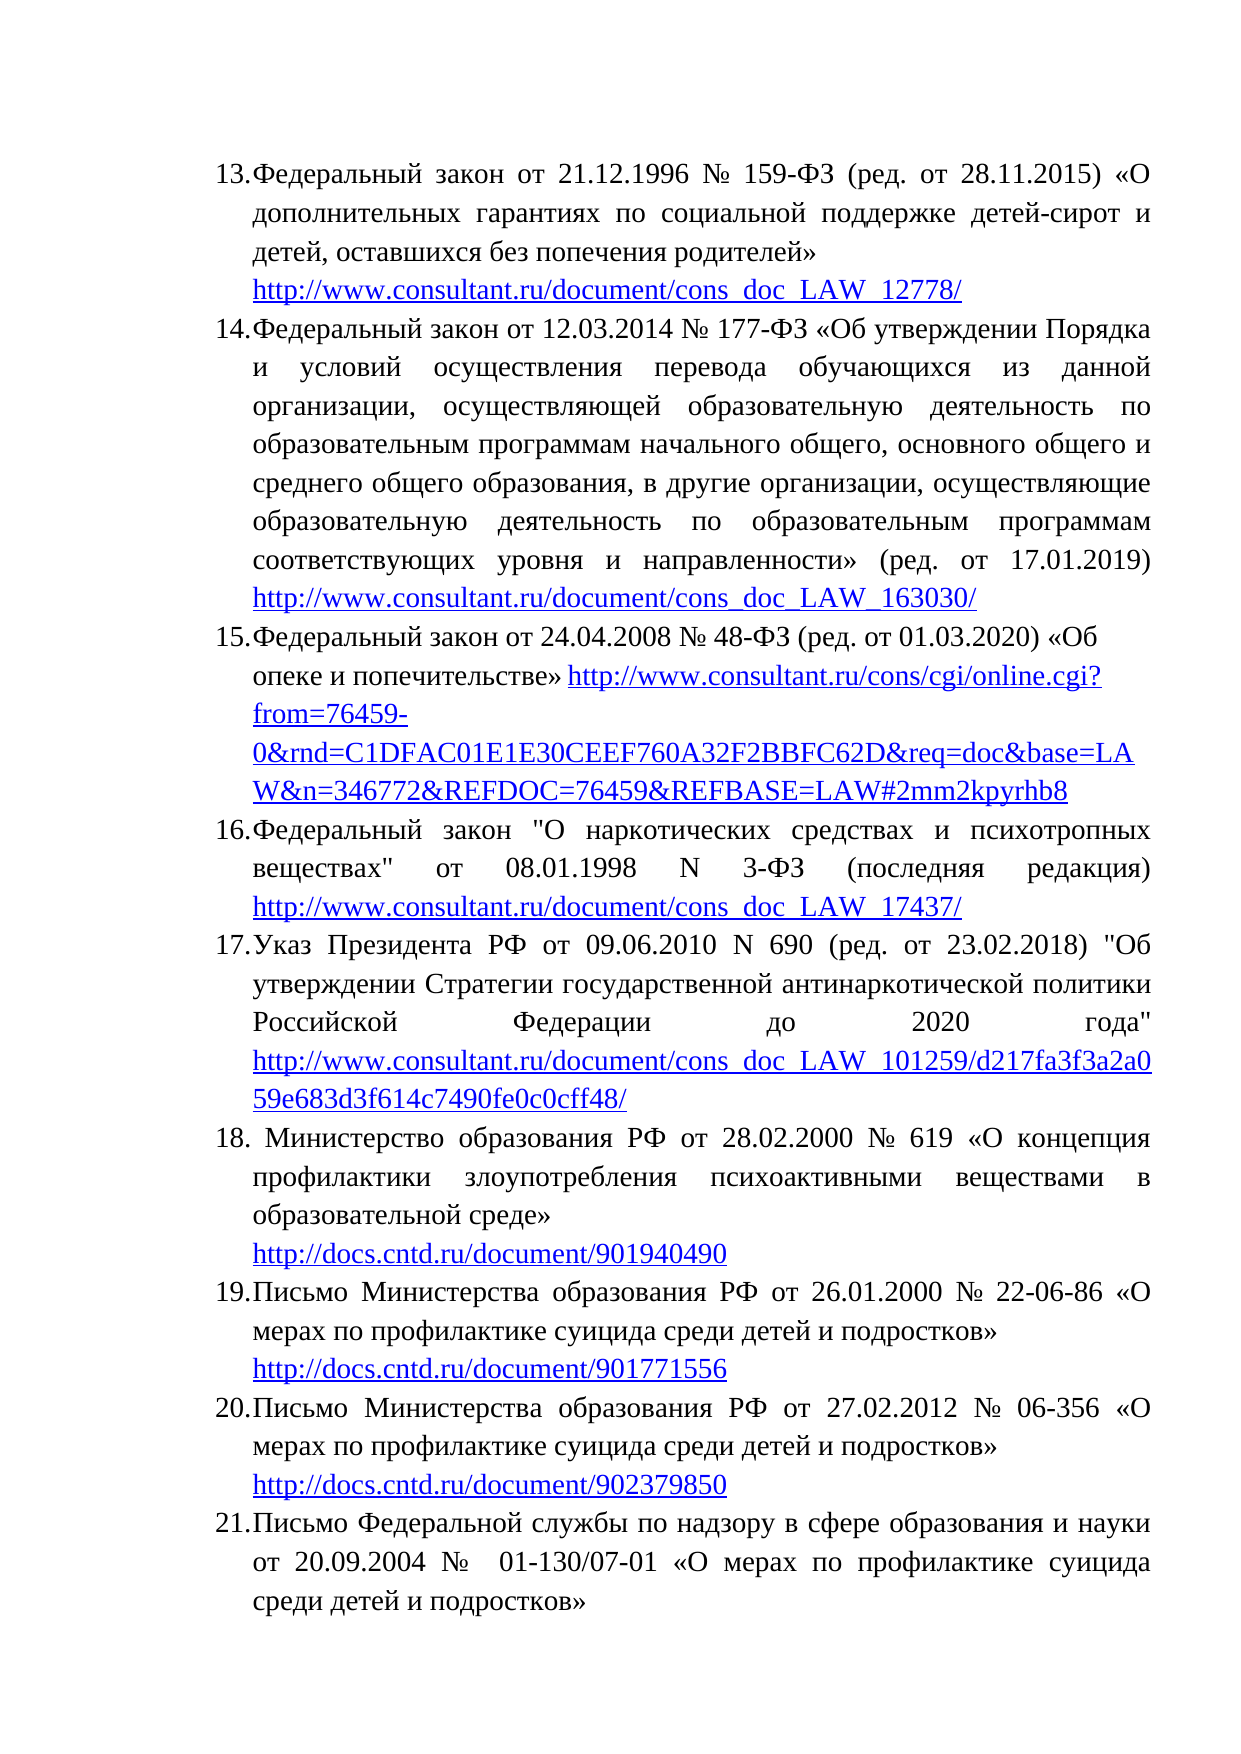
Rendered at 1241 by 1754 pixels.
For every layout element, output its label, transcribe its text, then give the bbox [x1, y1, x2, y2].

list Федеральный закон от 21.12.1996 № 159-ФЗ (ред. от 28.11.2015) «О дополнительных гарантиях по социальной поддержке детей-сирот и детей, оставшихся без попечения родителей» [215, 157, 1152, 267]
list Письмо Министерства образования РФ от 26.01.2000 № 22-06-86 «О мерах по профилактике суицида среди детей и подростков» [215, 1274, 1152, 1346]
list Письмо Федеральной службы по надзору в сфере образования и науки от 20.09.2004 № 01-130/07-01 «О мерах по профилактике суицида среди детей и подростков» [215, 1506, 1152, 1616]
list Федеральный закон от 12.03.2014 № 177-ФЗ «Об утверждении Порядка и условий осуществления перевода обучающихся из данной организации, осуществляющей образовательную деятельность по образовательным программам начального общего, основного общего и среднего общего образования, в другие организации, осуществляющие образовательную деятельность по образовательным программам соответствующих уровня и направленности» (ред. от 17.01.2019) http://www.consultant.ru/document/cons_doc_LAW_163030/ [215, 311, 1152, 614]
list Федеральный закон от 24.04.2008 № 48-ФЗ (ред. от 01.03.2020) «Об опеке и попечительстве» http://www.consultant.ru/cons/cgi/online.cgi?from=76459-0&rnd=C1DFAC01E1E30CEEF760A32F2BBFC62D&req=doc&base=LAW&n=346772&REFDOC=76459&REFBASE=LAW#2mm2kpyrhb8 [215, 619, 1152, 807]
list Указ Президента РФ от 09.06.2010 N 690 (ред. от 23.02.2018) "Об утверждении Стратегии государственной антинаркотической политики Российской Федерации до 2020 года" http://www.consultant.ru/document/cons_doc_LAW_101259/d217fa3f3a2a059e683d3f614c7490fe0c0cff48/ [215, 927, 1152, 1115]
list Федеральный закон "О наркотических средствах и психотропных веществах" от 08.01.1998 N 3-ФЗ (последняя редакция) http://www.consultant.ru/document/cons_doc_LAW_17437/ [215, 812, 1152, 922]
list http://docs.cntd.ru/document/901940490 [252, 1236, 1152, 1269]
list Министерство образования РФ от 28.02.2000 № 619 «О концепция профилактики злоупотребления психоактивными веществами в образовательной среде» [215, 1120, 1152, 1231]
list http://docs.cntd.ru/document/902379850 [252, 1467, 1152, 1501]
list http://www.consultant.ru/document/cons_doc_LAW_12778/ [252, 272, 1152, 306]
list http://docs.cntd.ru/document/901771556 [252, 1351, 1152, 1385]
list Письмо Министерства образования РФ от 27.02.2012 № 06-356 «О мерах по профилактике суицида среди детей и подростков» [215, 1390, 1152, 1462]
